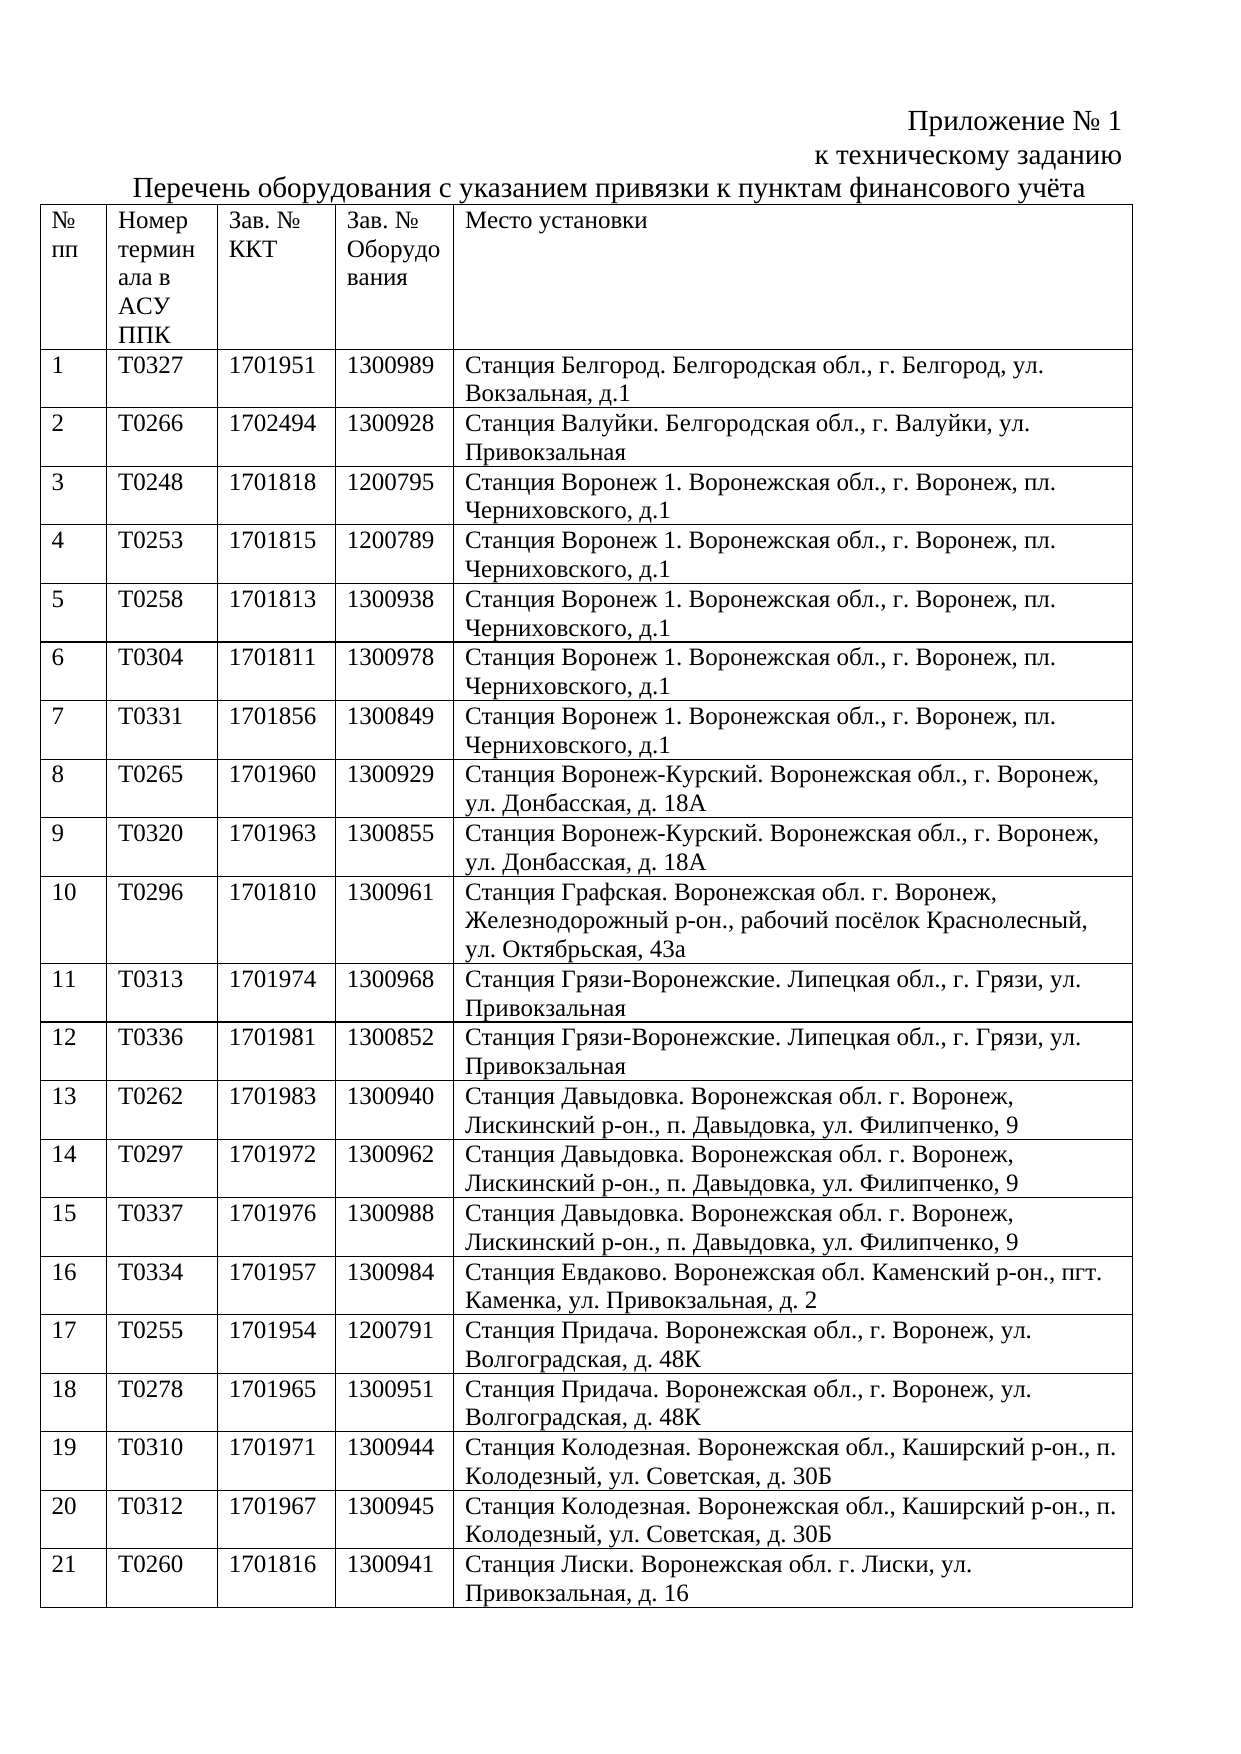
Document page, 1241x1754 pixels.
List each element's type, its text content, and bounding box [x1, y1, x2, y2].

table_cell Т0255 [107, 1315, 217, 1373]
table_cell Станция Евдаково. Воронежская обл. Каменский р-он., пгт. Каменка, ул. Привокзальная, д. 2 [454, 1257, 1132, 1314]
table_cell Т0336 [107, 1023, 217, 1080]
table_cell Станция Воронеж 1. Воронежская обл., г. Воронеж, пл. Черниховского, д.1 [454, 701, 1132, 758]
table_cell 1300984 [336, 1257, 453, 1314]
table_cell Т0248 [107, 467, 217, 524]
table_cell Станция Колодезная. Воронежская обл., Каширский р-он., п. Колодезный, ул. Советская, д. 30Б [454, 1432, 1132, 1490]
table_cell Т0312 [107, 1491, 217, 1548]
table_cell 18 [41, 1374, 106, 1431]
table_cell 1701967 [218, 1491, 335, 1548]
table_cell Станция Воронеж 1. Воронежская обл., г. Воронеж, пл. Черниховского, д.1 [454, 584, 1132, 641]
table_cell Т0253 [107, 525, 217, 583]
table_header Номер терминала в АСУ ППК [107, 205, 217, 349]
text к техническому заданию [96, 137, 1122, 170]
table_cell 16 [41, 1257, 106, 1314]
table_cell 1300968 [336, 964, 453, 1021]
table_cell 20 [41, 1491, 106, 1548]
table_cell 11 [41, 964, 106, 1021]
table_header Место установки [454, 205, 1132, 349]
table_cell 1300945 [336, 1491, 453, 1548]
table_header № пп [41, 205, 106, 349]
table_cell 1300849 [336, 701, 453, 758]
table_cell 8 [41, 760, 106, 817]
table_cell Станция Графская. Воронежская обл. г. Воронеж, Железнодорожный р-он., рабочий посёлок Краснолесный, ул. Октябрьская, 43а [454, 877, 1132, 963]
table_cell 3 [41, 467, 106, 524]
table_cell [454, 1549, 1132, 1607]
table_cell Станция Воронеж 1. Воронежская обл., г. Воронеж, пл. Черниховского, д.1 [454, 525, 1132, 583]
table_cell 21 [41, 1549, 106, 1607]
table_cell 1 [41, 350, 106, 407]
table_cell Т0337 [107, 1198, 217, 1256]
table_cell 7 [41, 701, 106, 758]
table_cell 1300941 [336, 1549, 453, 1607]
table_cell Т0278 [107, 1374, 217, 1431]
table_cell 1300989 [336, 350, 453, 407]
table_cell 1701810 [218, 877, 335, 963]
table_cell Т0310 [107, 1432, 217, 1490]
table_cell 10 [41, 877, 106, 963]
table_cell 1701816 [218, 1549, 335, 1607]
table_cell Т0327 [107, 350, 217, 407]
table_cell 17 [41, 1315, 106, 1373]
table_cell 1300951 [336, 1374, 453, 1431]
table_cell 1701813 [218, 584, 335, 641]
table_cell Станция Придача. Воронежская обл., г. Воронеж, ул. Волгоградская, д. 48К [454, 1374, 1132, 1431]
table_cell 1701960 [218, 760, 335, 817]
table_cell Станция Грязи-Воронежские. Липецкая обл., г. Грязи, ул. Привокзальная [454, 964, 1132, 1021]
table_cell 1300944 [336, 1432, 453, 1490]
table_cell 1200791 [336, 1315, 453, 1373]
table_cell 19 [41, 1432, 106, 1490]
table_cell 12 [41, 1023, 106, 1080]
table_cell 1701981 [218, 1023, 335, 1080]
table_cell 1701965 [218, 1374, 335, 1431]
table_cell Т0297 [107, 1140, 217, 1197]
table_cell 1200789 [336, 525, 453, 583]
table_cell 1300855 [336, 818, 453, 876]
table_cell Т0266 [107, 408, 217, 466]
table_cell Станция Воронеж 1. Воронежская обл., г. Воронеж, пл. Черниховского, д.1 [454, 643, 1132, 700]
table_cell 5 [41, 584, 106, 641]
table_cell 4 [41, 525, 106, 583]
table_cell 13 [41, 1081, 106, 1138]
table_cell 6 [41, 643, 106, 700]
table_cell 1701957 [218, 1257, 335, 1314]
table_cell 1300961 [336, 877, 453, 963]
table_cell Т0313 [107, 964, 217, 1021]
table_cell 1300988 [336, 1198, 453, 1256]
table_cell Станция Белгород. Белгородская обл., г. Белгород, ул. Вокзальная, д.1 [454, 350, 1132, 407]
table_header Зав. № ККТ [218, 205, 335, 349]
table_cell Т0334 [107, 1257, 217, 1314]
table_cell Т0262 [107, 1081, 217, 1138]
table_cell 1701818 [218, 467, 335, 524]
table_cell 1701951 [218, 350, 335, 407]
table_cell 1300938 [336, 584, 453, 641]
table_cell 1300962 [336, 1140, 453, 1197]
table_cell Т0320 [107, 818, 217, 876]
table_cell Станция Давыдовка. Воронежская обл. г. Воронеж, Лискинский р-он., п. Давыдовка, ул. Филипченко, 9 [454, 1081, 1132, 1138]
table_cell Т0258 [107, 584, 217, 641]
table_cell 1300852 [336, 1023, 453, 1080]
table_cell 1702494 [218, 408, 335, 466]
table_cell 1200795 [336, 467, 453, 524]
table_cell 1701811 [218, 643, 335, 700]
table_cell Станция Давыдовка. Воронежская обл. г. Воронеж, Лискинский р-он., п. Давыдовка, ул. Филипченко, 9 [454, 1140, 1132, 1197]
table_cell Т0304 [107, 643, 217, 700]
table_cell 1300978 [336, 643, 453, 700]
table_cell 15 [41, 1198, 106, 1256]
table_cell 1701963 [218, 818, 335, 876]
table_cell Станция Воронеж-Курский. Воронежская обл., г. Воронеж, ул. Донбасская, д. 18А [454, 760, 1132, 817]
table_cell 1701971 [218, 1432, 335, 1490]
table_cell 1300929 [336, 760, 453, 817]
table_cell 1701976 [218, 1198, 335, 1256]
table_cell Т0296 [107, 877, 217, 963]
text Перечень оборудования с указанием привязки к пунктам финансового учёта [96, 170, 1122, 204]
table_cell 1701974 [218, 964, 335, 1021]
table_cell 1300940 [336, 1081, 453, 1138]
table_cell 9 [41, 818, 106, 876]
table_cell 2 [41, 408, 106, 466]
table_cell Станция Воронеж 1. Воронежская обл., г. Воронеж, пл. Черниховского, д.1 [454, 467, 1132, 524]
table_header Зав. № Оборудования [336, 205, 453, 349]
table_cell Станция Воронеж-Курский. Воронежская обл., г. Воронеж, ул. Донбасская, д. 18А [454, 818, 1132, 876]
table_cell 1701815 [218, 525, 335, 583]
table_cell Станция Придача. Воронежская обл., г. Воронеж, ул. Волгоградская, д. 48К [454, 1315, 1132, 1373]
table_cell 1701972 [218, 1140, 335, 1197]
table_cell 14 [41, 1140, 106, 1197]
table_cell 1701954 [218, 1315, 335, 1373]
table_cell Т0265 [107, 760, 217, 817]
table_cell Т0331 [107, 701, 217, 758]
table_cell Т0260 [107, 1549, 217, 1607]
table_cell 1701983 [218, 1081, 335, 1138]
subtitle Приложение № 1 [160, 103, 1122, 137]
table_cell 1300928 [336, 408, 453, 466]
table_cell Станция Давыдовка. Воронежская обл. г. Воронеж, Лискинский р-он., п. Давыдовка, ул. Филипченко, 9 [454, 1198, 1132, 1256]
table_cell Станция Грязи-Воронежские. Липецкая обл., г. Грязи, ул. Привокзальная [454, 1023, 1132, 1080]
table_cell Станция Колодезная. Воронежская обл., Каширский р-он., п. Колодезный, ул. Советская, д. 30Б [454, 1491, 1132, 1548]
table_cell Станция Валуйки. Белгородская обл., г. Валуйки, ул. Привокзальная [454, 408, 1132, 466]
table_cell 1701856 [218, 701, 335, 758]
